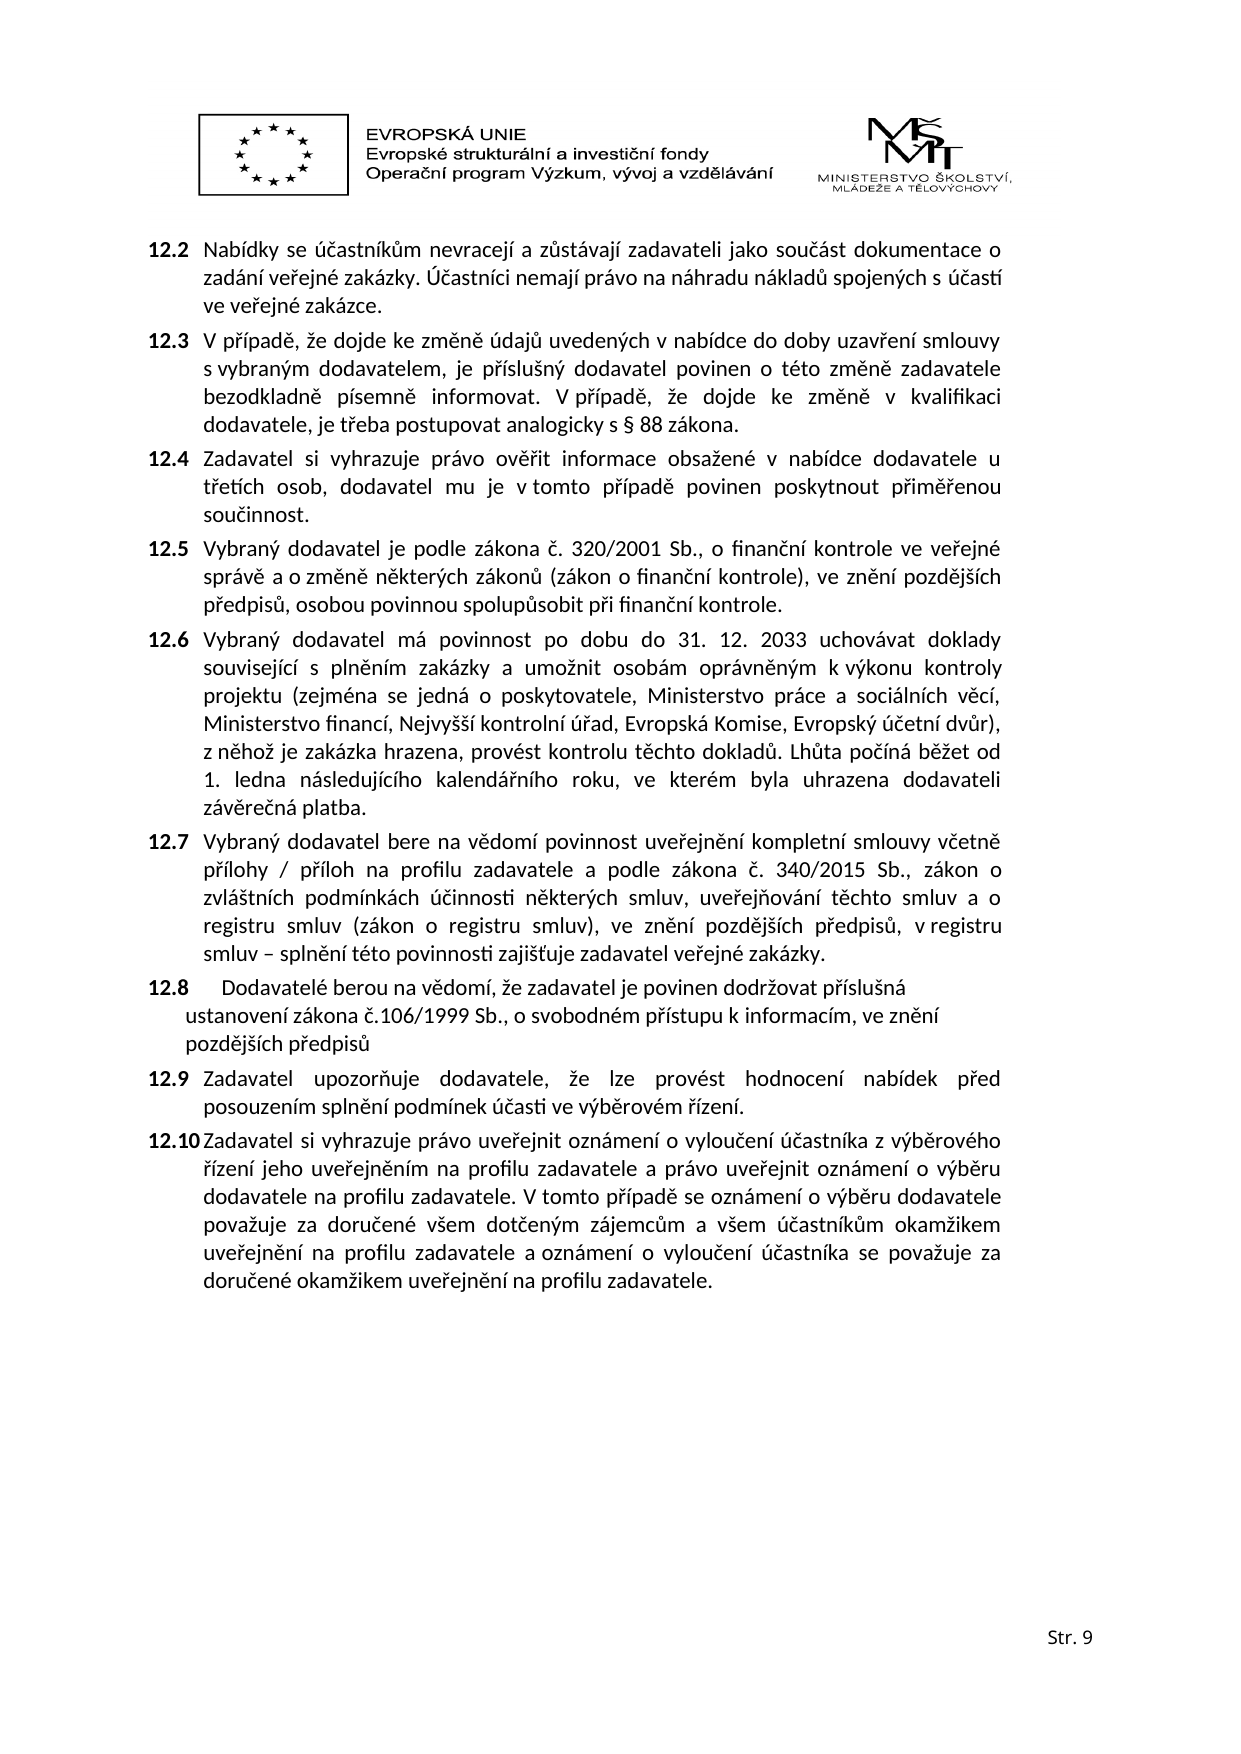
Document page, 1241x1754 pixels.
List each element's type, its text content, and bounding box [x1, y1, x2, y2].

subtitle Zadavatel upozorňuje dodavatele, že lze provést hodnocení nabídek před posouzením splnění podmínek účasti ve výběrovém řízení. [148, 1064, 1002, 1120]
subtitle V případě, že dojde ke změně údajů uvedených v nabídce do doby uzavření smlouvy s vybraným dodavatelem, je příslušný dodavatel povinen o této změně zadavatele bezodkladně písemně informovat. V případě, že dojde ke změně v kvalifikaci dodavatele, je třeba postupovat analogicky s § 88 zákona. [148, 326, 1002, 438]
subtitle Vybraný dodavatel bere na vědomí povinnost uveřejnění kompletní smlouvy včetně přílohy / příloh na profilu zadavatele a podle zákona č. 340/2015 Sb., zákon o zvláštních podmínkách účinnosti některých smluv, uveřejňování těchto smluv a o registru smluv (zákon o registru smluv), ve znění pozdějších předpisů, v registru smluv – splnění této povinnosti zajišťuje zadavatel veřejné zakázky. [148, 827, 1002, 967]
list Dodavatelé berou na vědomí, že zadavatel je povinen dodržovat příslušná ustanovení zákona č.106/1999 Sb., o svobodném přístupu k informacím, ve znění pozdějších předpisů [148, 973, 1002, 1058]
subtitle Zadavatel si vyhrazuje právo uveřejnit oznámení o vyloučení účastníka z výběrového řízení jeho uveřejněním na profilu zadavatele a právo uveřejnit oznámení o výběru dodavatele na profilu zadavatele. V tomto případě se oznámení o výběru dodavatele považuje za doručené všem dotčeným zájemcům a všem účastníkům okamžikem uveřejnění na profilu zadavatele a oznámení o vyloučení účastníka se považuje za doručené okamžikem uveřejnění na profilu zadavatele. [148, 1126, 1002, 1294]
subtitle Nabídky se účastníkům nevracejí a zůstávají zadavateli jako součást dokumentace o zadání veřejné zakázky. Účastníci nemají právo na náhradu nákladů spojených s účastí ve veřejné zakázce. [148, 236, 1002, 319]
subtitle Vybraný dodavatel má povinnost po dobu do 31. 12. 2033 uchovávat doklady související s plněním zakázky a umožnit osobám oprávněným k výkonu kontroly projektu (zejména se jedná o poskytovatele, Ministerstvo práce a sociálních věcí, Ministerstvo financí, Nejvyšší kontrolní úřad, Evropská Komise, Evropský účetní dvůr), z něhož je zakázka hrazena, provést kontrolu těchto dokladů. Lhůta počíná běžet od 1. ledna následujícího kalendářního roku, ve kterém byla uhrazena dodavateli závěrečná platba. [148, 625, 1002, 821]
subtitle Zadavatel si vyhrazuje právo ověřit informace obsažené v nabídce dodavatele u třetích osob, dodavatel mu je v tomto případě povinen poskytnout přiměřenou součinnost. [148, 444, 1002, 528]
subtitle Vybraný dodavatel je podle zákona č. 320/2001 Sb., o finanční kontrole ve veřejné správě a o změně některých zákonů (zákon o finanční kontrole), ve znění pozdějších předpisů, osobou povinnou spolupůsobit při finanční kontrole. [148, 534, 1002, 618]
picture [147, 73, 1062, 236]
